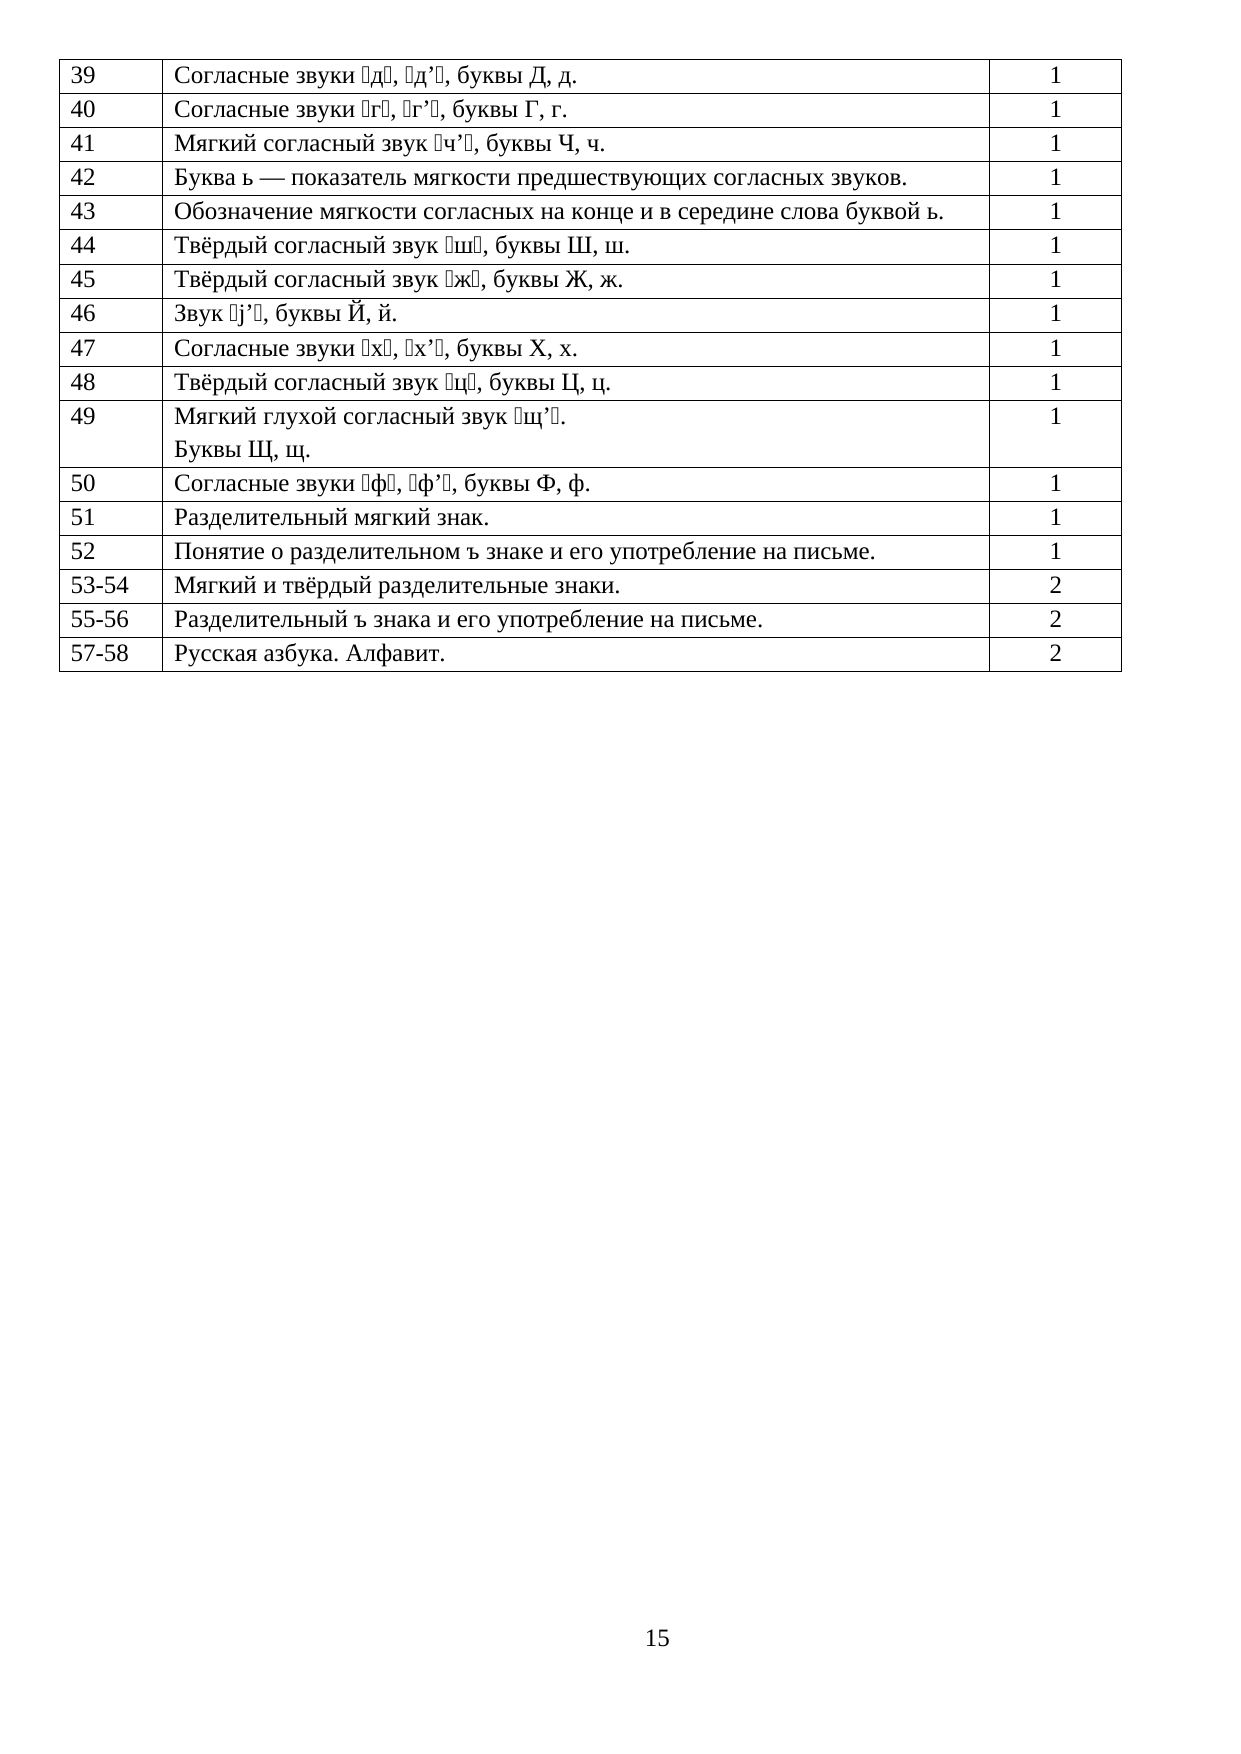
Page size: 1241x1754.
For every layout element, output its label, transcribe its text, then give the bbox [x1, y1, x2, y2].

table_cell 49 [60, 401, 162, 467]
table_cell 57-58 [60, 638, 162, 671]
table_cell 1 [990, 230, 1121, 263]
table_cell 53-54 [60, 570, 162, 603]
table_cell Понятие о разделительном ъ знаке и его употребление на письме. [163, 536, 989, 569]
table_cell Мягкий согласный звук ч’, буквы Ч, ч. [163, 128, 989, 161]
table_cell 51 [60, 502, 162, 535]
table_cell Буква ь — показатель мягкости предшествующих согласных звуков. [163, 162, 989, 195]
table_cell 41 [60, 128, 162, 161]
table_cell 1 [990, 333, 1121, 366]
table_cell 43 [60, 196, 162, 229]
table_cell Согласные звуки х, х’, буквы Х, х. [163, 333, 989, 366]
table_cell 1 [990, 401, 1121, 467]
table_cell Твёрдый согласный звук ш, буквы Ш, ш. [163, 230, 989, 263]
table_cell 1 [990, 367, 1121, 400]
table_cell 2 [990, 570, 1121, 603]
table_cell 52 [60, 536, 162, 569]
table_cell 47 [60, 333, 162, 366]
table_cell Согласные звуки г, г’, буквы Г, г. [163, 94, 989, 127]
table_cell 1 [990, 196, 1121, 229]
table_cell 40 [60, 94, 162, 127]
table_cell 39 [60, 60, 162, 93]
table_cell 48 [60, 367, 162, 400]
table_cell 1 [990, 299, 1121, 332]
table_cell 1 [990, 265, 1121, 297]
table_cell Мягкий глухой согласный звук щ’. Буквы Щ, щ. [163, 401, 989, 467]
table_cell 44 [60, 230, 162, 263]
table_cell 1 [990, 536, 1121, 569]
table_cell Согласные звуки д, д’, буквы Д, д. [163, 60, 989, 93]
table_cell 2 [990, 604, 1121, 637]
table_cell 50 [60, 468, 162, 501]
table_cell 45 [60, 265, 162, 297]
table_cell 2 [990, 638, 1121, 671]
table_cell 55-56 [60, 604, 162, 637]
table_cell 1 [990, 60, 1121, 93]
table_cell 1 [990, 94, 1121, 127]
table_cell Твёрдый согласный звук ц, буквы Ц, ц. [163, 367, 989, 400]
table_cell 1 [990, 162, 1121, 195]
table_cell Разделительный ъ знака и его употребление на письме. [163, 604, 989, 637]
table_cell 46 [60, 299, 162, 332]
table_cell 1 [990, 128, 1121, 161]
table_cell Русская азбука. Алфавит. [163, 638, 989, 671]
table_cell 1 [990, 502, 1121, 535]
table_cell Мягкий и твёрдый разделительные знаки. [163, 570, 989, 603]
table_cell Согласные звуки ф, ф’, буквы Ф, ф. [163, 468, 989, 501]
table_cell 1 [990, 468, 1121, 501]
table_cell 42 [60, 162, 162, 195]
table_cell Обозначение мягкости согласных на конце и в середине слова буквой ь. [163, 196, 989, 229]
table_cell Разделительный мягкий знак. [163, 502, 989, 535]
table_cell Твёрдый согласный звук ж, буквы Ж, ж. [163, 265, 989, 297]
table_cell Звук j’, буквы Й, й. [163, 299, 989, 332]
